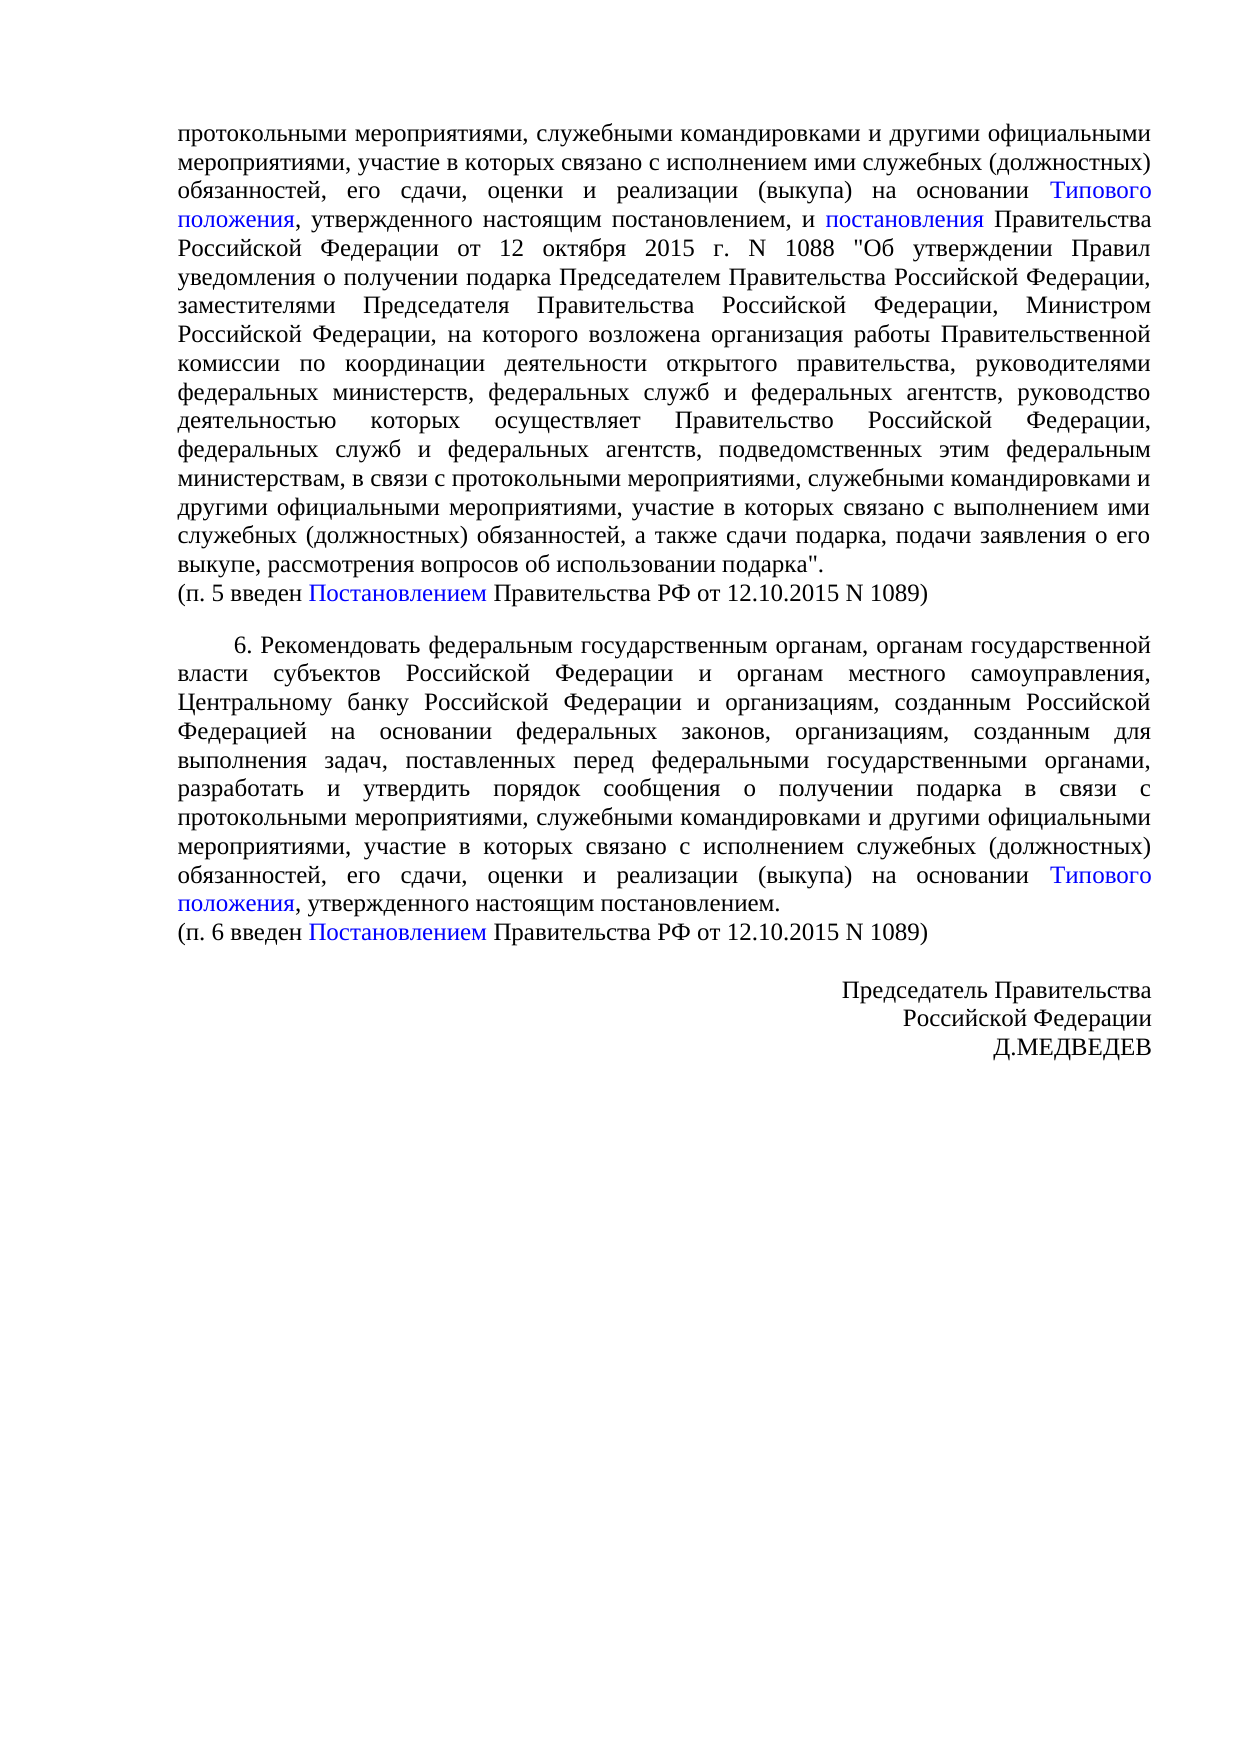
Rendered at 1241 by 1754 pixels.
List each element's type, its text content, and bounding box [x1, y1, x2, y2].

text (п. 5 введен Постановлением Правительства РФ от 12.10.2015 N 1089) [177, 578, 1152, 607]
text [177, 118, 1152, 578]
text Председатель Правительства [177, 975, 1152, 1003]
text Российской Федерации [177, 1003, 1152, 1032]
text Д.МЕДВЕДЕВ [177, 1032, 1152, 1061]
text (п. 6 введен Постановлением Правительства РФ от 12.10.2015 N 1089) [177, 917, 1152, 946]
text 6. Рекомендовать федеральным государственным органам, органам государственной власти субъектов Российской Федерации и органам местного самоуправления, Центральному банку Российской Федерации и организациям, созданным Российской Федерацией на основании федеральных законов, организациям, созданным для выполнения задач, поставленных перед федеральными государственными органами, разработать и утвердить порядок сообщения о получении подарка в связи с протокольными мероприятиями, служебными командировками и другими официальными мероприятиями, участие в которых связано с исполнением служебных (должностных) обязанностей, его сдачи, оценки и реализации (выкупа) на основании Типового положения, утвержденного настоящим постановлением. [177, 630, 1152, 917]
